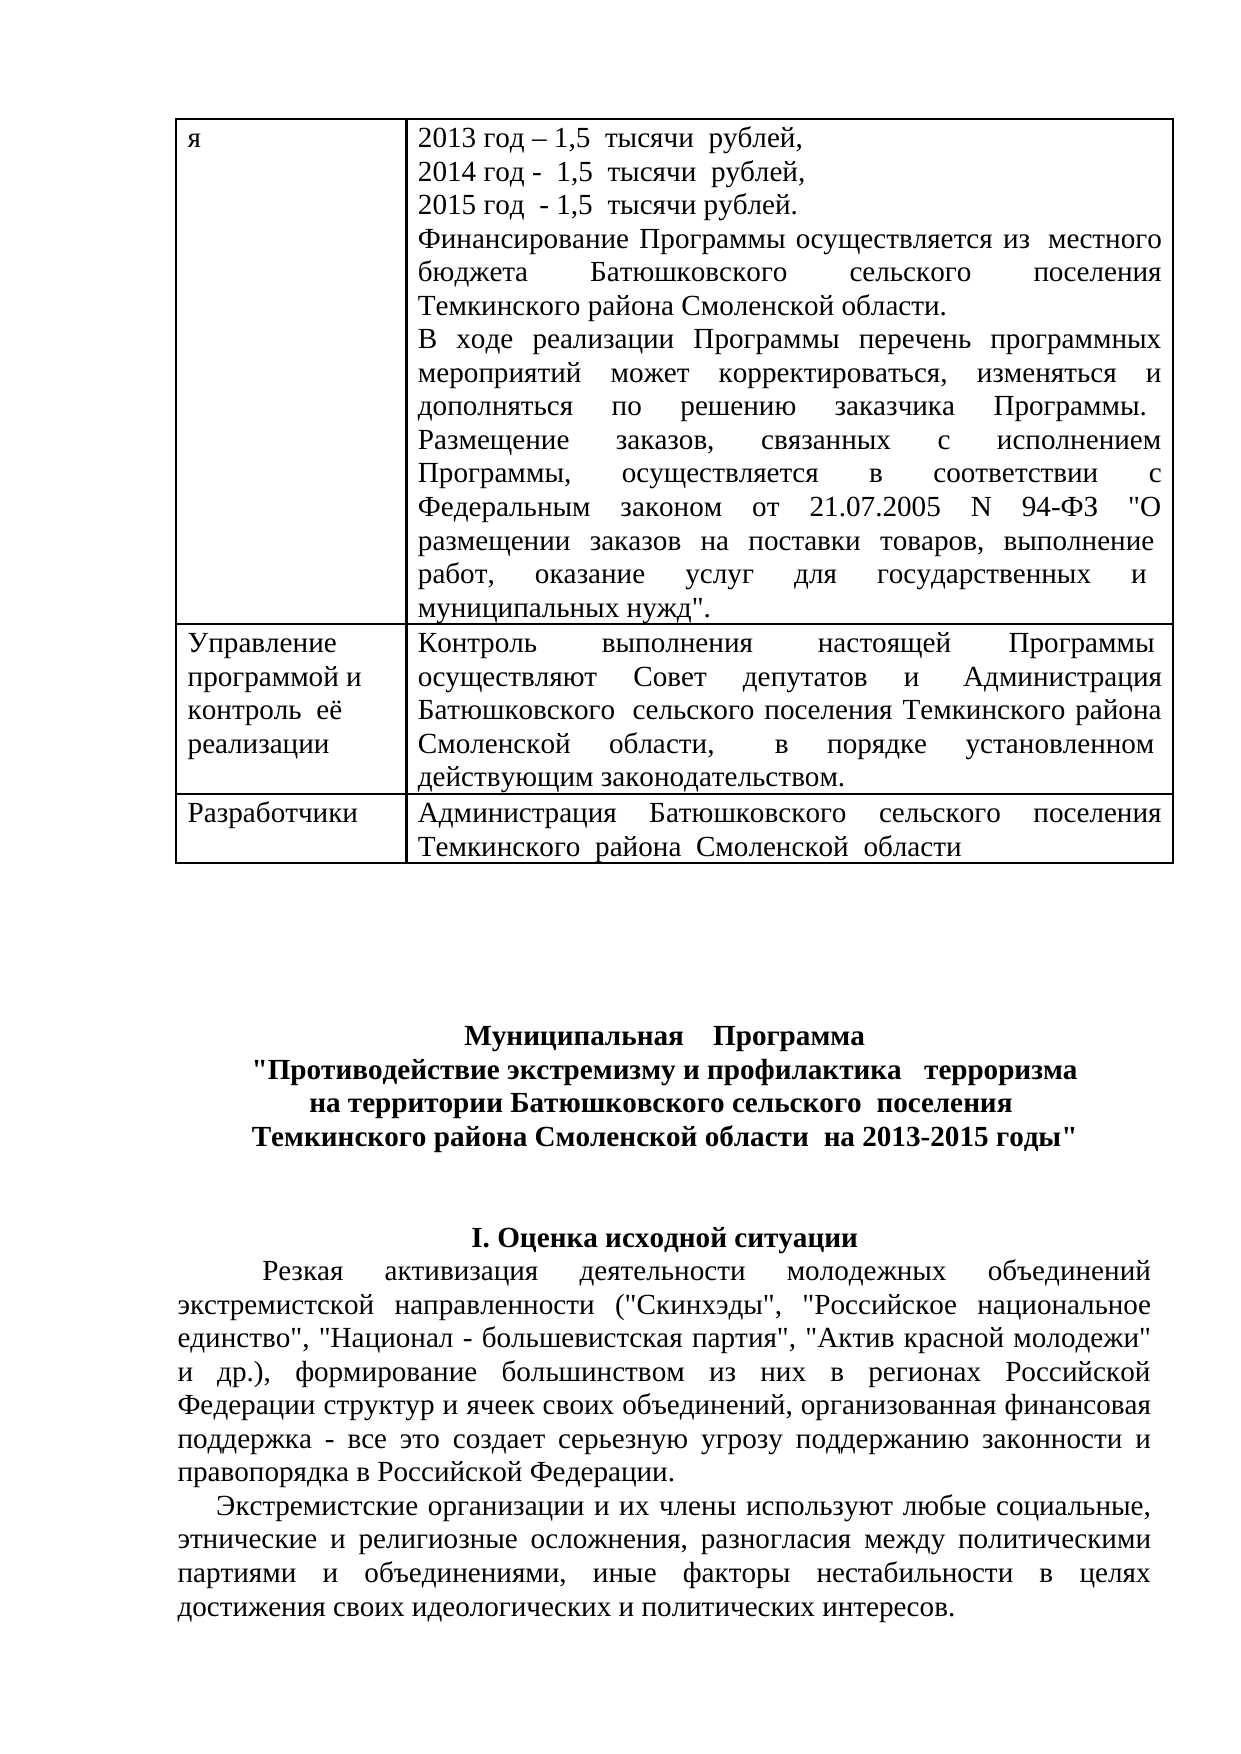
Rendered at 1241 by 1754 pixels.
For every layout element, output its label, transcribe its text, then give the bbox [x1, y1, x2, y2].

text "Противодействие экстремизму и профилактика терроризма [177, 1052, 1152, 1086]
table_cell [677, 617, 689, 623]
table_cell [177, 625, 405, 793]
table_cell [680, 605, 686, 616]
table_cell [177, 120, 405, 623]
text Муниципальная Программа [177, 1018, 1152, 1052]
text I. Оценка исходной ситуации [177, 1220, 1152, 1253]
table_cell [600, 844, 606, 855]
text Темкинского района Смоленской области на 2013-2015 годы" [177, 1119, 1152, 1153]
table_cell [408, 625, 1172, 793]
text Экстремистские организации и их члены используют любые социальные, этнические и религиозные осложнения, разногласия между политическими партиями и объединениями, иные факторы нестабильности в целях достижения своих идеологических и политических интересов. [177, 1488, 1152, 1622]
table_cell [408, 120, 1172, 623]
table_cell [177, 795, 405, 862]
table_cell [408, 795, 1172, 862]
text на территории Батюшковского сельского поселения [177, 1086, 1152, 1119]
text Резкая активизация деятельности молодежных объединений экстремистской направленности ("Скинхэды", "Российское национальное единство", "Национал - большевистская партия", "Актив красной молодежи" и др.), формирование большинством из них в регионах Российской Федерации структур и ячеек своих объединений, организованная финансовая поддержка - все это создает серьезную угрозу поддержанию законности и правопорядка в Российской Федерации. [177, 1253, 1152, 1488]
